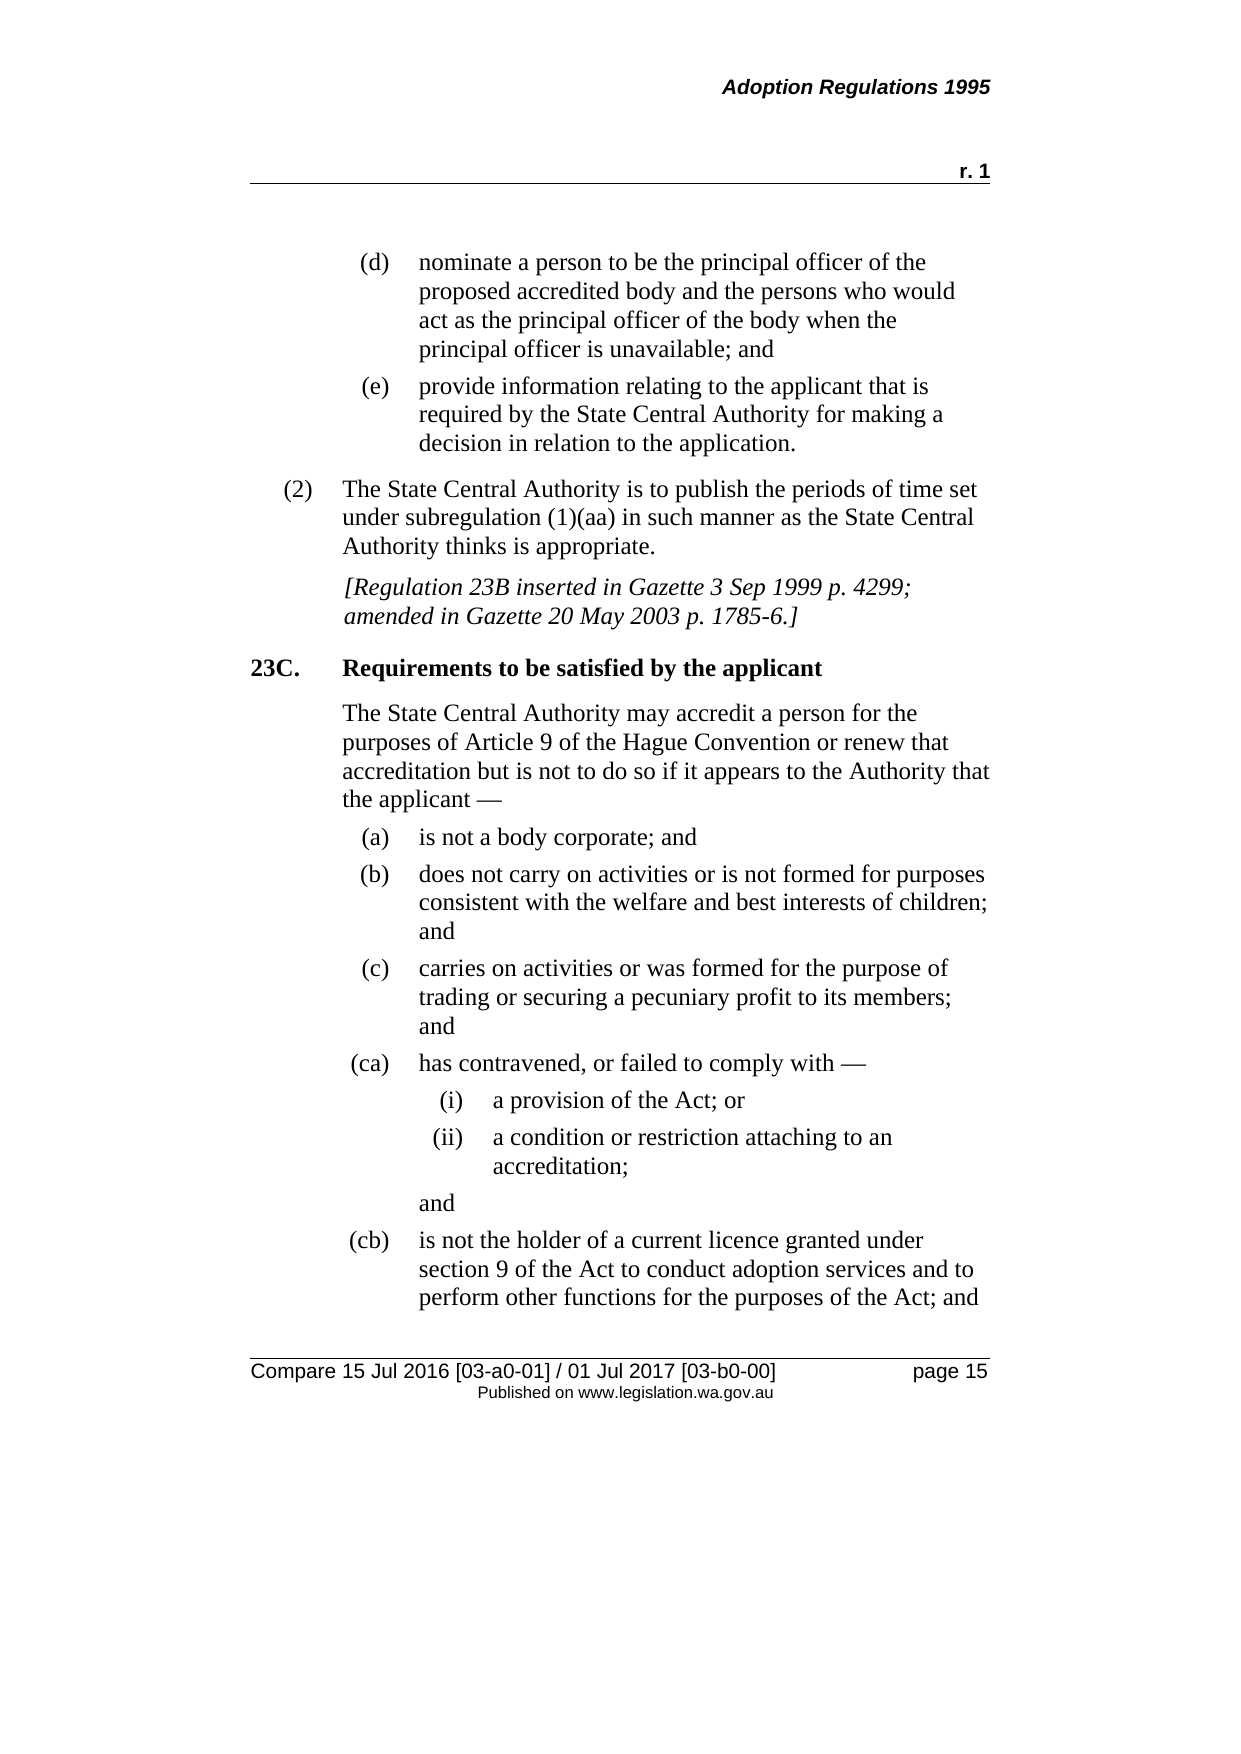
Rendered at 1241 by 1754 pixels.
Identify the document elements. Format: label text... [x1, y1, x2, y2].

text (e) provide information relating to the applicant that is required by the State Central Authority for making a decision in relation to the application. [250, 371, 990, 457]
text [Regulation 23B inserted in Gazette 3 Sep 1999 p. 4299; amended in Gazette 20 May 2003 p. 1785-6.] [250, 572, 990, 630]
text (ii) a condition or restriction attaching to an accreditation; [250, 1122, 990, 1179]
text (d) nominate a person to be the principal officer of the proposed accredited body and the persons who would act as the principal officer of the body when the principal officer is unavailable; and [250, 247, 990, 362]
text (i) a provision of the Act; or [250, 1085, 990, 1114]
text (a) is not a body corporate; and [250, 822, 990, 850]
text and [250, 1188, 990, 1217]
text (cb) is not the holder of a current licence granted under section 9 of the Act to conduct adoption services and to perform other functions for the purposes of the Act; and [250, 1225, 990, 1311]
text (ca) has contravened, or failed to comply with — [250, 1048, 990, 1077]
text (c) carries on activities or was formed for the purpose of trading or securing a pecuniary profit to its members; and [250, 953, 990, 1039]
text (2) The State Central Authority is to publish the periods of time set under subregulation (1)(aa) in such manner as the State Central Authority thinks is appropriate. [250, 474, 990, 560]
subtitle 23C. Requirements to be satisfied by the applicant [250, 653, 990, 682]
text The State Central Authority may accredit a person for the purposes of Article 9 of the Hague Convention or renew that accreditation but is not to do so if it appears to the Authority that the applicant — [250, 698, 990, 813]
text (b) does not carry on activities or is not formed for purposes consistent with the welfare and best interests of children; and [250, 859, 990, 945]
